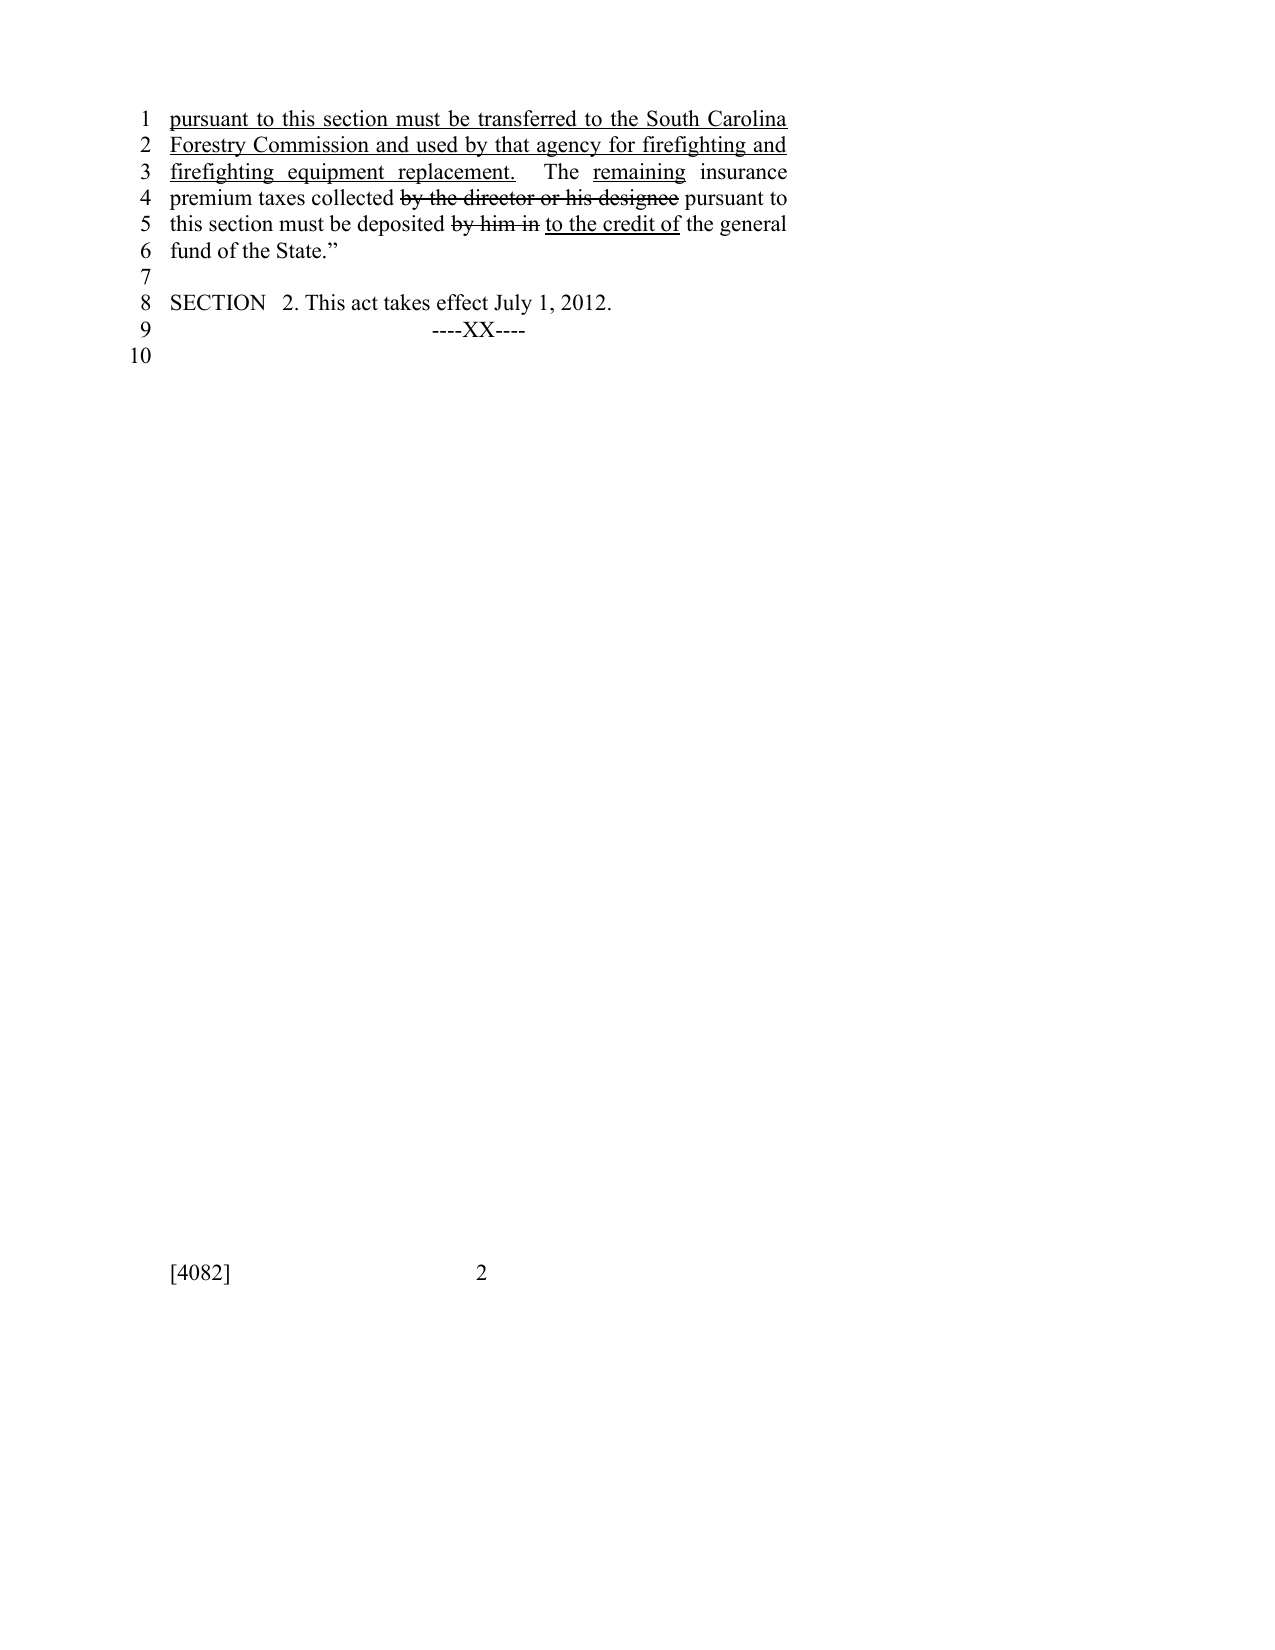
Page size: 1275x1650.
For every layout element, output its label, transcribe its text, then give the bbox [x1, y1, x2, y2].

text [169, 105, 787, 128]
text SECTION 2. This act takes effect July 1, 2012. [169, 289, 787, 316]
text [169, 129, 787, 154]
text ----XX---- [169, 316, 787, 342]
